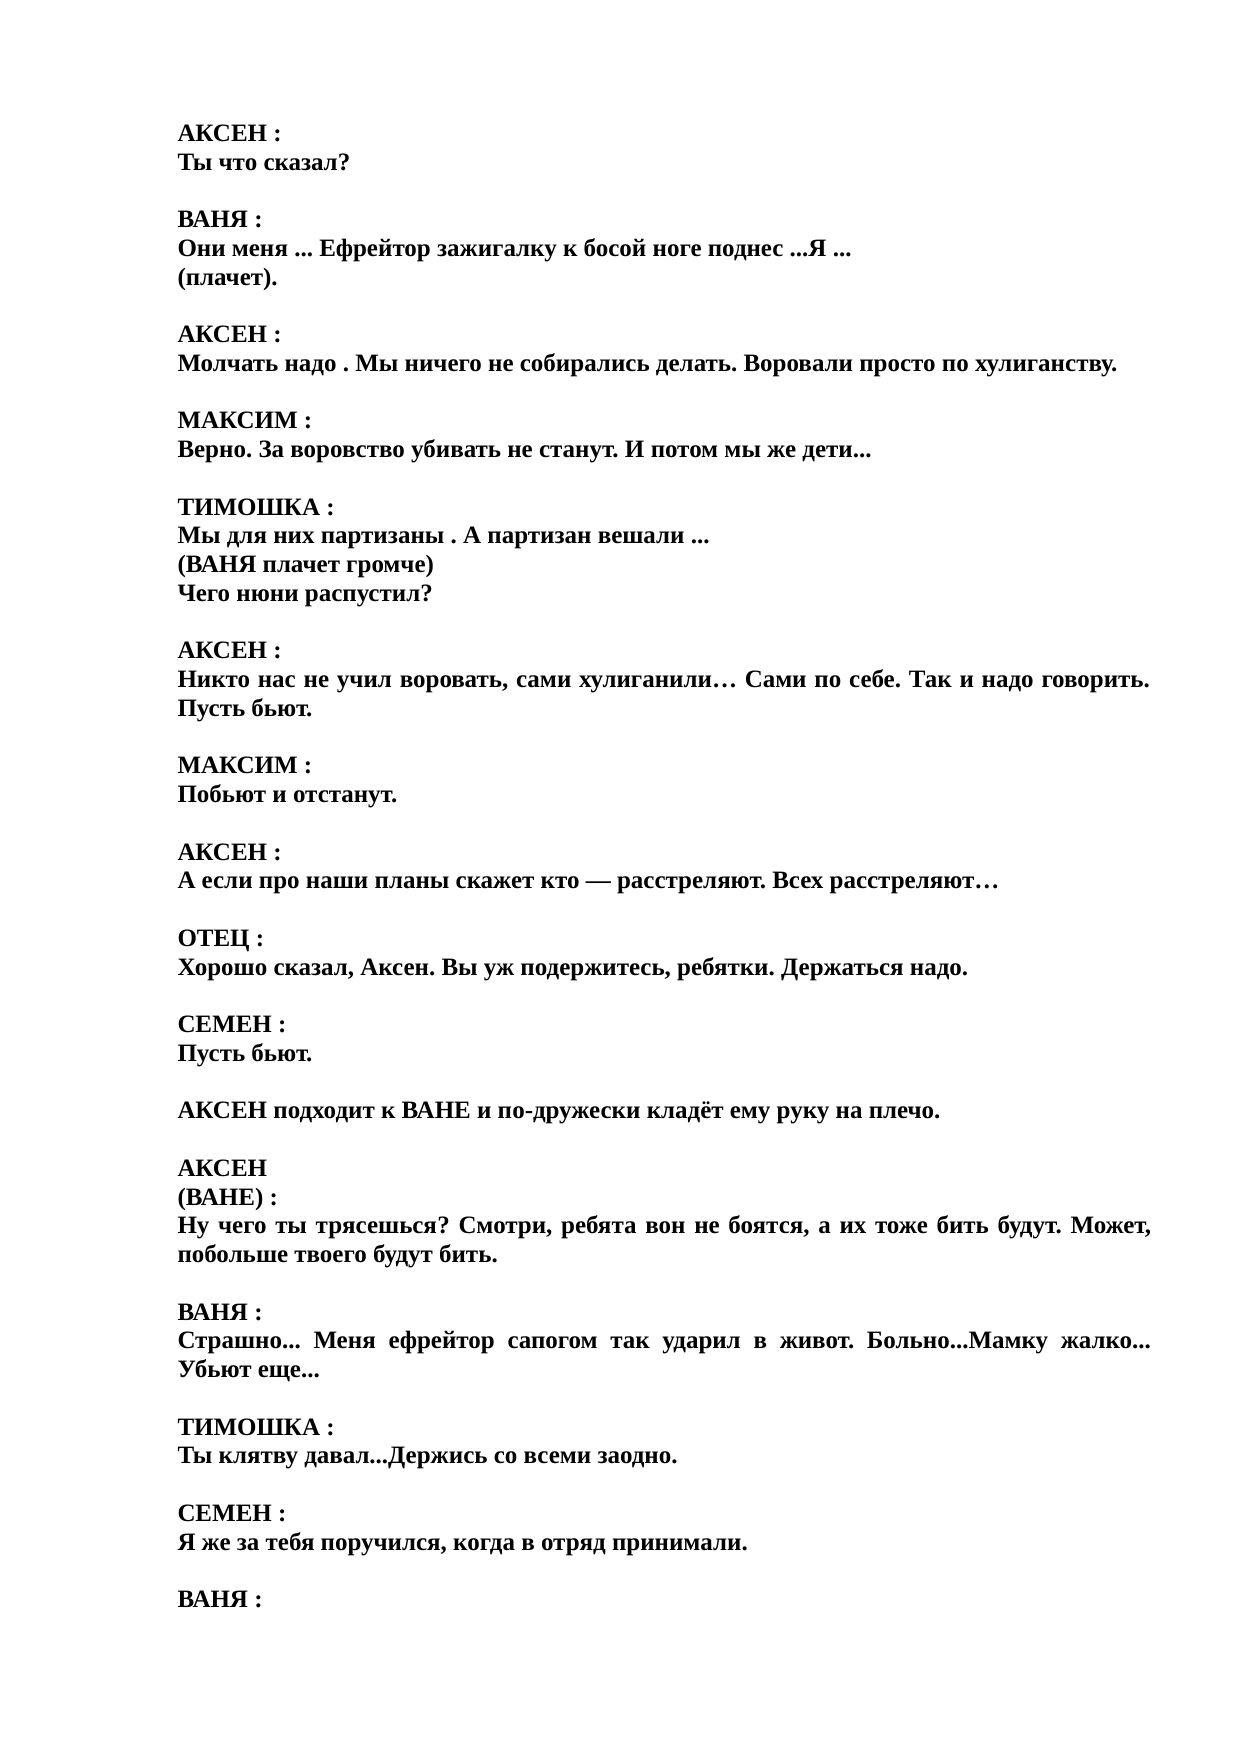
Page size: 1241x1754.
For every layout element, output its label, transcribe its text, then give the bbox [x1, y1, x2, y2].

text А если про наши планы скажет кто — расстреляют. Всех расстреляют… [177, 866, 1152, 894]
text Мы для них партизаны . А партизан вешали ... [177, 521, 1152, 549]
text Они меня ... Ефрейтор зажигалку к босой ноге поднес ...Я ... [177, 233, 1152, 262]
text АКСЕН : [177, 636, 1152, 664]
text ТИМОШКА : [177, 492, 1152, 521]
text Хорошо сказал, Аксен. Вы уж подержитесь, ребятки. Держаться надо. [177, 952, 1152, 981]
text Верно. За воровство убивать не станут. И потом мы же дети... [177, 434, 1152, 463]
text АКСЕН : [177, 837, 1152, 866]
text ВАНЯ : [177, 1297, 1152, 1326]
text ТИМОШКА : [177, 1412, 1152, 1441]
text ОТЕЦ : [177, 923, 1152, 952]
text Ну чего ты трясешься? Смотри, ребята вон не боятся, а их тоже бить будут. Может, побольше твоего будут бить. [177, 1211, 1152, 1268]
text Пусть бьют. [177, 1038, 1152, 1067]
text Побьют и отстанут. [177, 779, 1152, 808]
text Никто нас не учил воровать, сами хулиганили… Сами по себе. Так и надо говорить. Пусть бьют. [177, 664, 1152, 722]
text СЕМЕН : [177, 1498, 1152, 1527]
text Ты что сказал? [177, 147, 1152, 176]
text ВАНЯ : [177, 1584, 1152, 1613]
text Страшно... Меня ефрейтор сапогом так ударил в живот. Больно...Мамку жалко... Убьют еще... [177, 1326, 1152, 1383]
text АКСЕН : [177, 118, 1152, 147]
text Молчать надо . Мы ничего не собирались делать. Воровали просто по хулиганству. [177, 348, 1152, 377]
text МАКСИМ : [177, 751, 1152, 779]
text АКСЕН [177, 1153, 1152, 1182]
text АКСЕН подходит к ВАНЕ и по-дружески кладёт ему руку на плечо. [177, 1096, 1152, 1124]
text (плачет). [177, 262, 1152, 291]
text АКСЕН : [177, 319, 1152, 348]
text (ВАНЕ) : [177, 1182, 1152, 1211]
text СЕМЕН : [177, 1009, 1152, 1038]
text МАКСИМ : [177, 406, 1152, 434]
text (ВАНЯ плачет громче) [177, 549, 1152, 578]
text ВАНЯ : [177, 204, 1152, 233]
text Чего нюни распустил? [177, 578, 1152, 607]
text Я же за тебя поручился, когда в отряд принимали. [177, 1527, 1152, 1556]
text Ты клятву давал...Держись со всеми заодно. [177, 1441, 1152, 1469]
